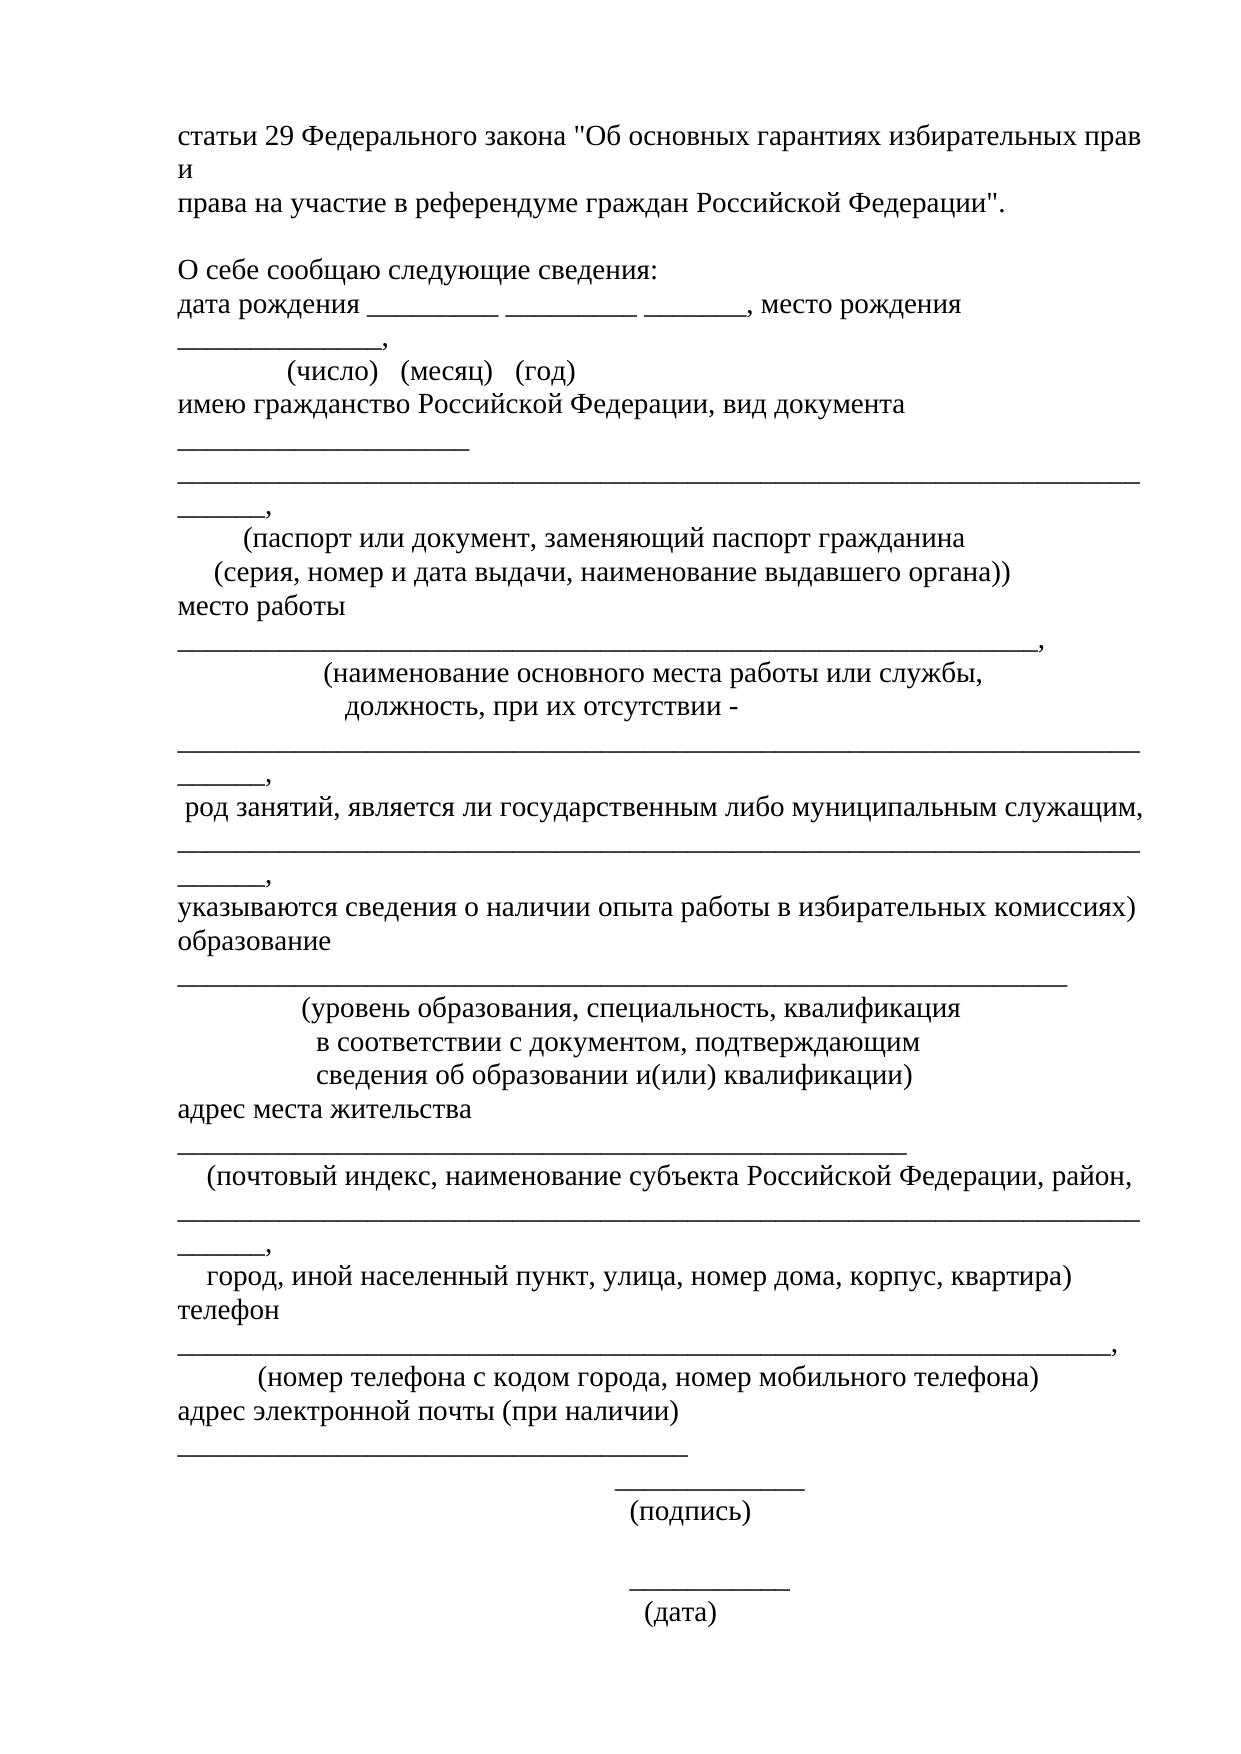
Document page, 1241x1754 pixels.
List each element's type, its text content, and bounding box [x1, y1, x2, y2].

text (номер телефона с кодом города, номер мобильного телефона) [177, 1359, 1152, 1393]
text в соответствии с документом, подтверждающим [177, 1024, 1152, 1057]
text ________________________________________________________________________, [177, 722, 1152, 789]
text ___________ [177, 1560, 1152, 1594]
text (дата) [177, 1594, 1152, 1627]
text адрес электронной почты (при наличии) ___________________________________ [177, 1393, 1152, 1460]
text (паспорт или документ, заменяющий паспорт гражданина [177, 521, 1152, 554]
text должность, при их отсутствии - [177, 688, 1152, 722]
text адрес места жительства __________________________________________________ [177, 1091, 1152, 1158]
text указываются сведения о наличии опыта работы в избирательных комиссиях) [177, 889, 1152, 923]
text (почтовый индекс, наименование субъекта Российской Федерации, район, [177, 1158, 1152, 1191]
text статьи 29 Федерального закона "Об основных гарантиях избирательных прав и [177, 118, 1152, 185]
text (подпись) [177, 1493, 1152, 1527]
text имею гражданство Российской Федерации, вид документа ____________________ [177, 386, 1152, 453]
text город, иной населенный пункт, улица, номер дома, корпус, квартира) [177, 1258, 1152, 1292]
text род занятий, является ли государственным либо муниципальным служащим, [177, 789, 1152, 822]
text место работы ___________________________________________________________, [177, 588, 1152, 655]
text ________________________________________________________________________, [177, 1191, 1152, 1258]
text _____________ [177, 1460, 1152, 1493]
text (число) (месяц) (год) [177, 353, 1152, 386]
text ________________________________________________________________________, [177, 822, 1152, 889]
text телефон ________________________________________________________________, [177, 1292, 1152, 1359]
text права на участие в референдуме граждан Российской Федерации". [177, 185, 1152, 219]
text сведения об образовании и(или) квалификации) [177, 1057, 1152, 1091]
text ________________________________________________________________________, [177, 453, 1152, 521]
text дата рождения _________ _________ _______, место рождения ______________, [177, 286, 1152, 353]
text (уровень образования, специальность, квалификация [177, 990, 1152, 1024]
text образование _____________________________________________________________ [177, 923, 1152, 990]
text О себе сообщаю следующие сведения: [177, 252, 1152, 286]
text (серия, номер и дата выдачи, наименование выдавшего органа)) [177, 554, 1152, 588]
text (наименование основного места работы или службы, [177, 655, 1152, 688]
